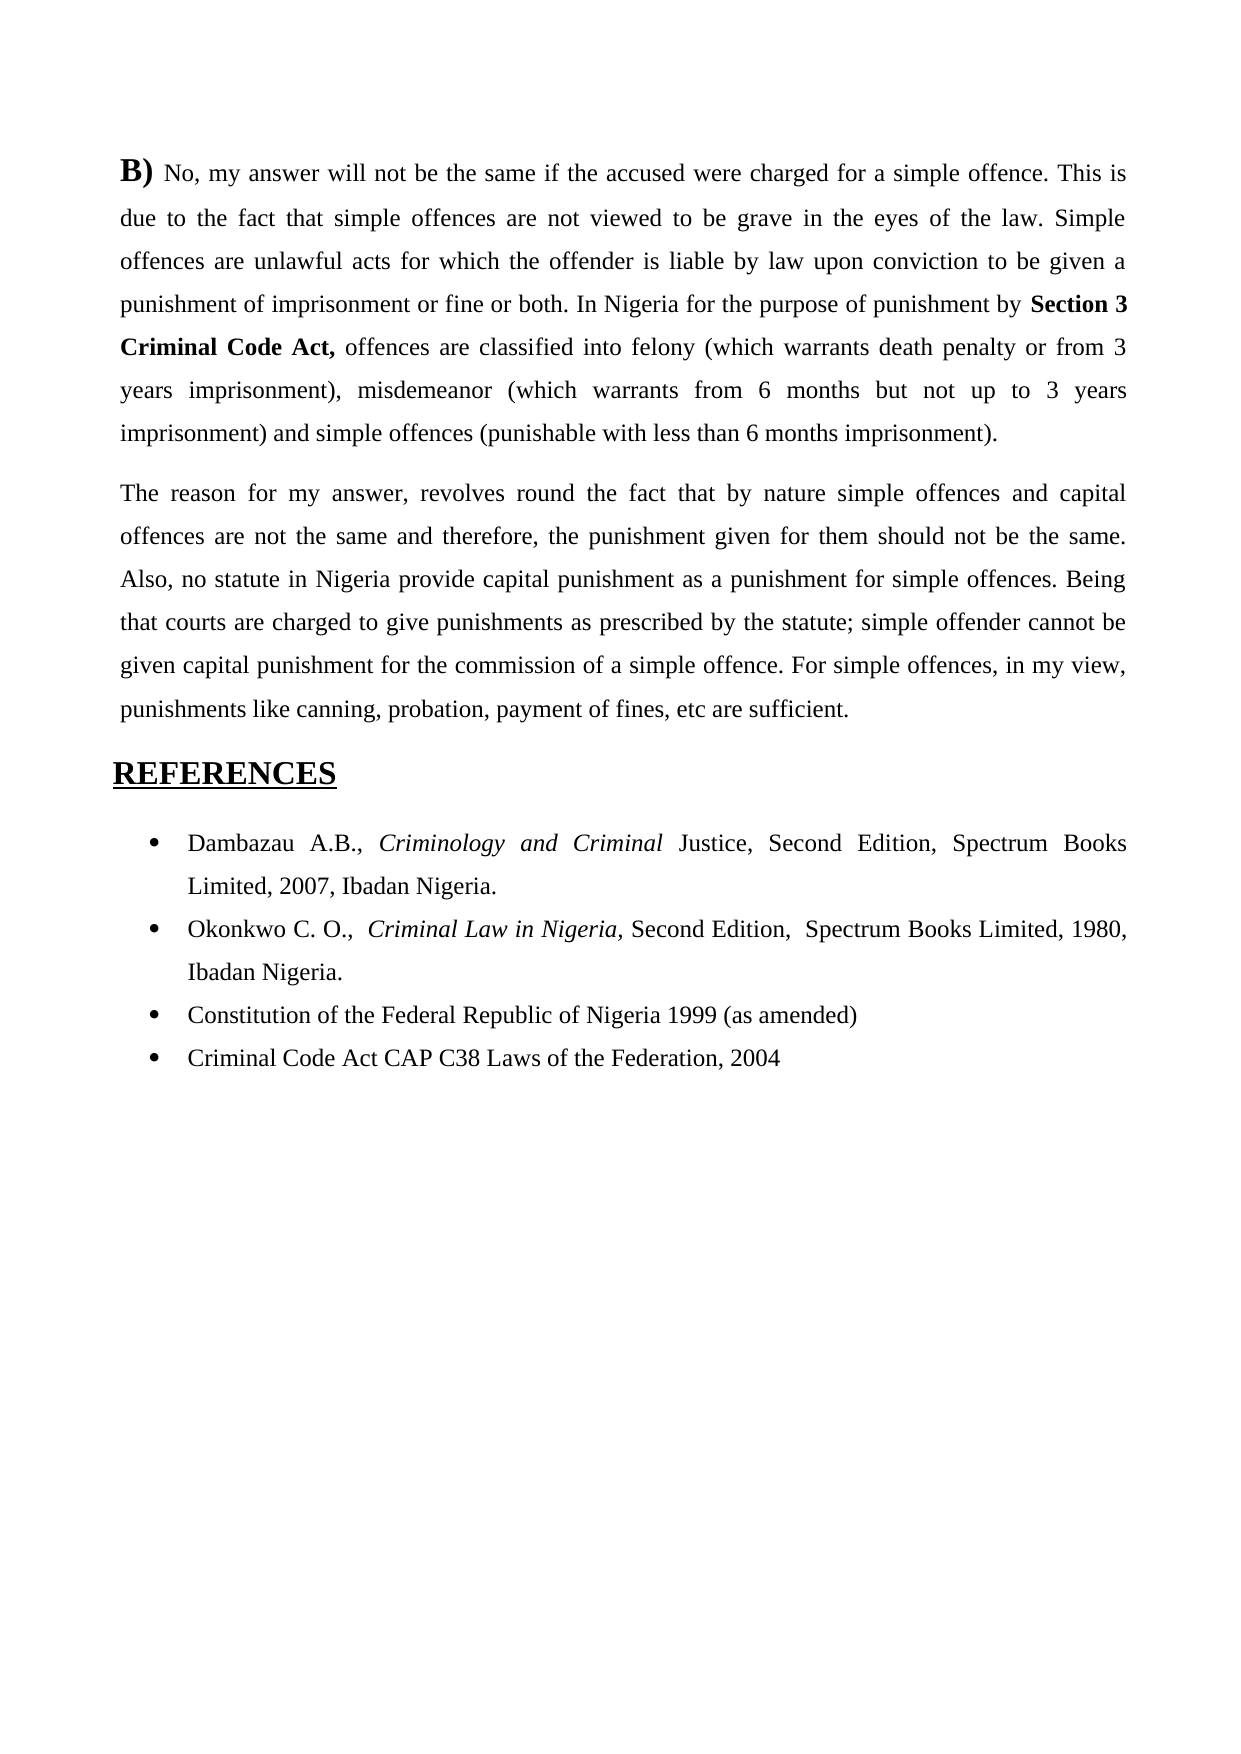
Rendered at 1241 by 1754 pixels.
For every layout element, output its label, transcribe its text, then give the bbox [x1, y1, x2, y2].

text REFERENCES [112, 753, 1128, 792]
text B) No, my answer will not be the same if the accused were charged for a simple offence. This is due to the fact that simple offences are not viewed to be grave in the eyes of the law. Simple offences are unlawful acts for which the offender is liable by law upon conviction to be given a punishment of imprisonment or fine or both. In Nigeria for the purpose of punishment by Section 3 Criminal Code Act, offences are classified into felony (which warrants death penalty or from 3 years imprisonment), misdemeanor (which warrants from 6 months but not up to 3 years imprisonment) and simple offences (punishable with less than 6 months imprisonment). [120, 150, 1128, 447]
text The reason for my answer, revolves round the fact that by nature simple offences and capital offences are not the same and therefore, the punishment given for them should not be the same. Also, no statute in Nigeria provide capital punishment as a punishment for simple offences. Being that courts are charged to give punishments as prescribed by the statute; simple offender cannot be given capital punishment for the commission of a simple offence. For simple offences, in my view, punishments like canning, probation, payment of fines, etc are sufficient. [120, 478, 1128, 722]
list Constitution of the Federal Republic of Nigeria 1999 (as amended) [150, 1000, 1128, 1029]
list Criminal Code Act CAP C38 Laws of the Federation, 2004 [150, 1043, 1128, 1072]
list Okonkwo C. O., Criminal Law in Nigeria, Second Edition, Spectrum Books Limited, 1980, Ibadan Nigeria. [150, 914, 1128, 986]
list Dambazau A.B., Criminology and Criminal Justice, Second Edition, Spectrum Books Limited, 2007, Ibadan Nigeria. [150, 828, 1128, 899]
